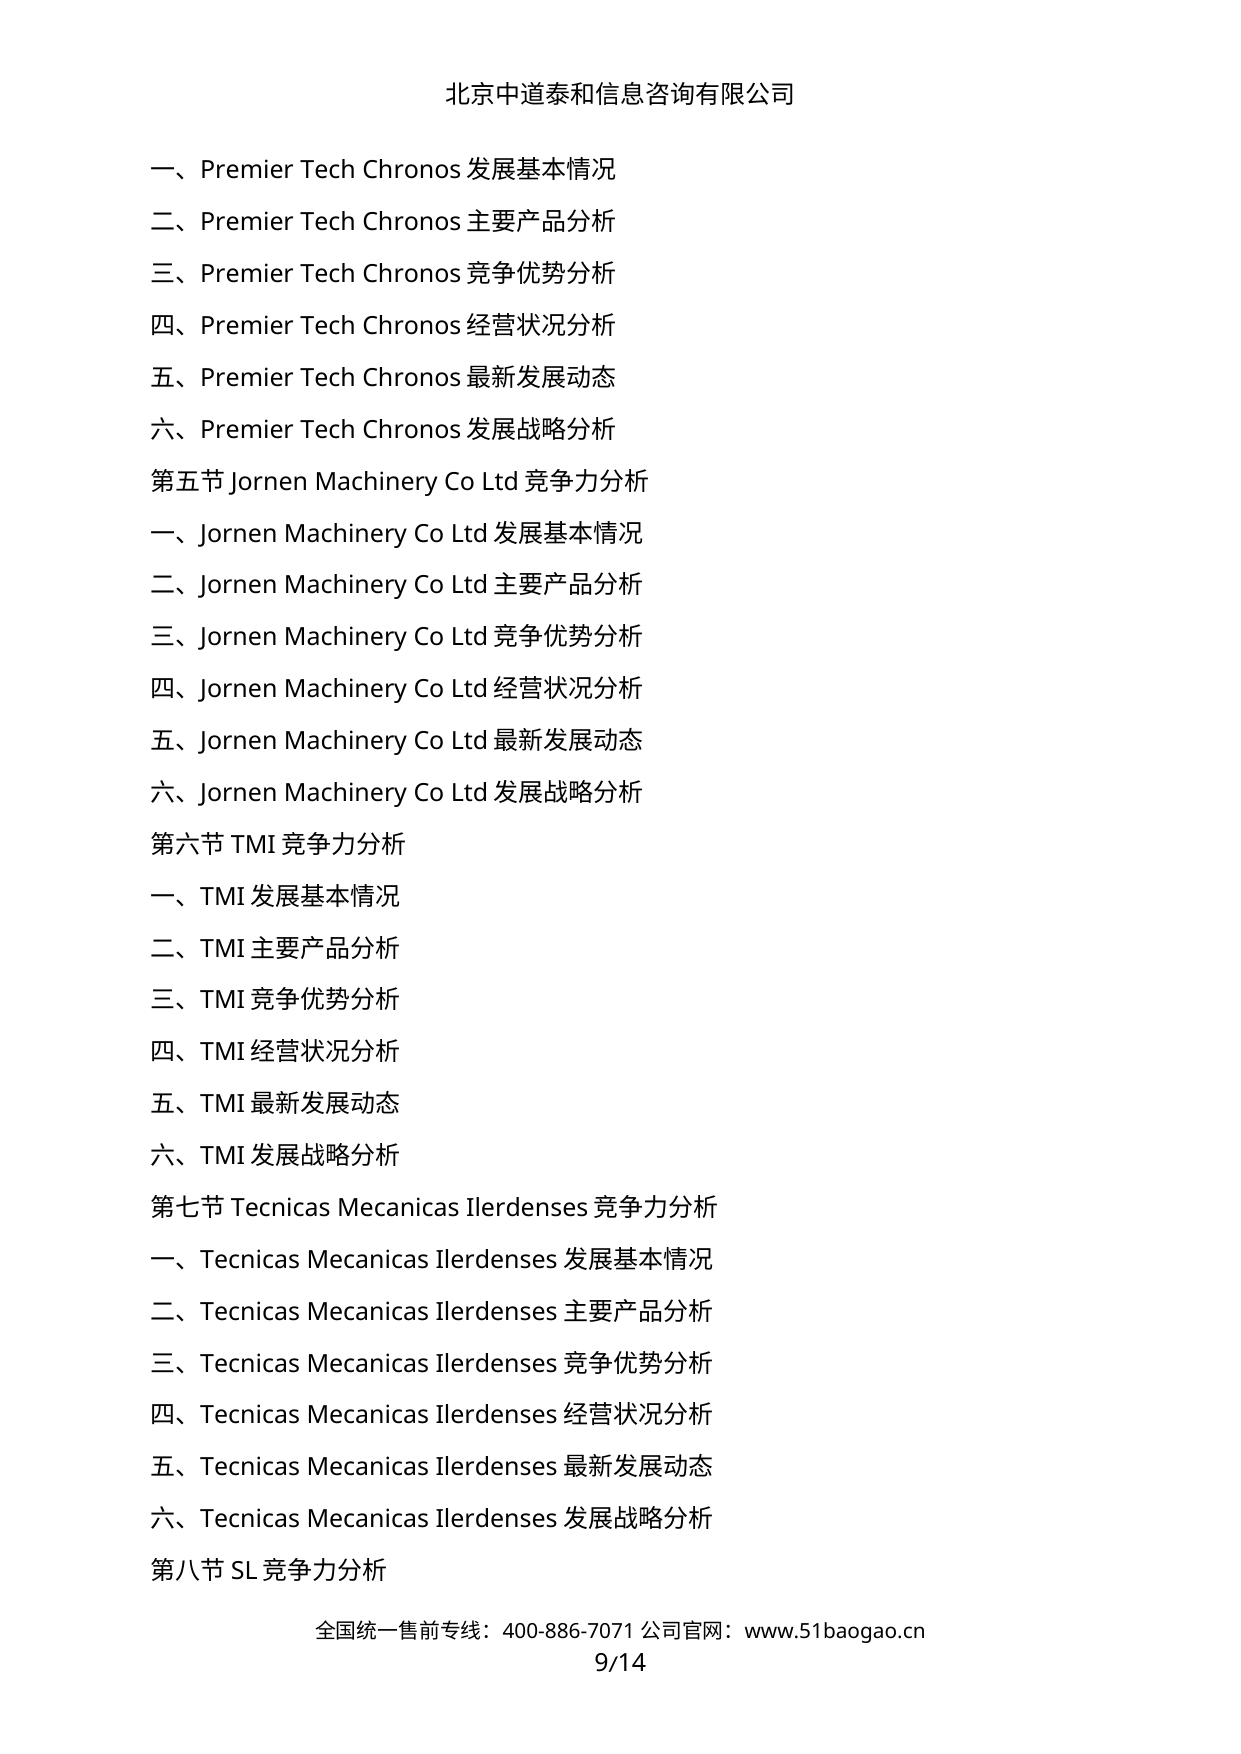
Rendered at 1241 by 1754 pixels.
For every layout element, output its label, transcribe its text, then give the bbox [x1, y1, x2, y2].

text 三、TMI竞争优势分析 [150, 980, 1090, 1016]
text 四、Tecnicas Mecanicas Ilerdenses经营状况分析 [150, 1395, 1090, 1431]
text 三、Jornen Machinery Co Ltd竞争优势分析 [150, 617, 1090, 653]
text 第八节 SL竞争力分析 [150, 1551, 1090, 1587]
text 四、Jornen Machinery Co Ltd经营状况分析 [150, 669, 1090, 705]
text 第七节 Tecnicas Mecanicas Ilerdenses竞争力分析 [150, 1187, 1090, 1224]
text 第五节 Jornen Machinery Co Ltd竞争力分析 [150, 461, 1090, 497]
text 三、Tecnicas Mecanicas Ilerdenses竞争优势分析 [150, 1343, 1090, 1379]
text 二、Tecnicas Mecanicas Ilerdenses主要产品分析 [150, 1291, 1090, 1327]
text 三、Premier Tech Chronos竞争优势分析 [150, 254, 1090, 290]
text 六、Premier Tech Chronos发展战略分析 [150, 409, 1090, 446]
text 五、Premier Tech Chronos最新发展动态 [150, 357, 1090, 394]
text 六、Jornen Machinery Co Ltd发展战略分析 [150, 772, 1090, 809]
text 六、Tecnicas Mecanicas Ilerdenses发展战略分析 [150, 1499, 1090, 1535]
text 一、Premier Tech Chronos发展基本情况 [150, 150, 1090, 186]
text 五、Jornen Machinery Co Ltd最新发展动态 [150, 721, 1090, 757]
text 第六节 TMI竞争力分析 [150, 824, 1090, 861]
text 一、Tecnicas Mecanicas Ilerdenses发展基本情况 [150, 1239, 1090, 1276]
text 一、Jornen Machinery Co Ltd发展基本情况 [150, 513, 1090, 549]
text 四、TMI经营状况分析 [150, 1032, 1090, 1068]
text 五、Tecnicas Mecanicas Ilerdenses最新发展动态 [150, 1447, 1090, 1483]
text 六、TMI发展战略分析 [150, 1136, 1090, 1172]
text 二、Premier Tech Chronos主要产品分析 [150, 202, 1090, 238]
text 一、TMI发展基本情况 [150, 876, 1090, 912]
text 二、Jornen Machinery Co Ltd主要产品分析 [150, 565, 1090, 601]
text 二、TMI主要产品分析 [150, 928, 1090, 964]
text 五、TMI最新发展动态 [150, 1084, 1090, 1120]
text 四、Premier Tech Chronos经营状况分析 [150, 306, 1090, 342]
